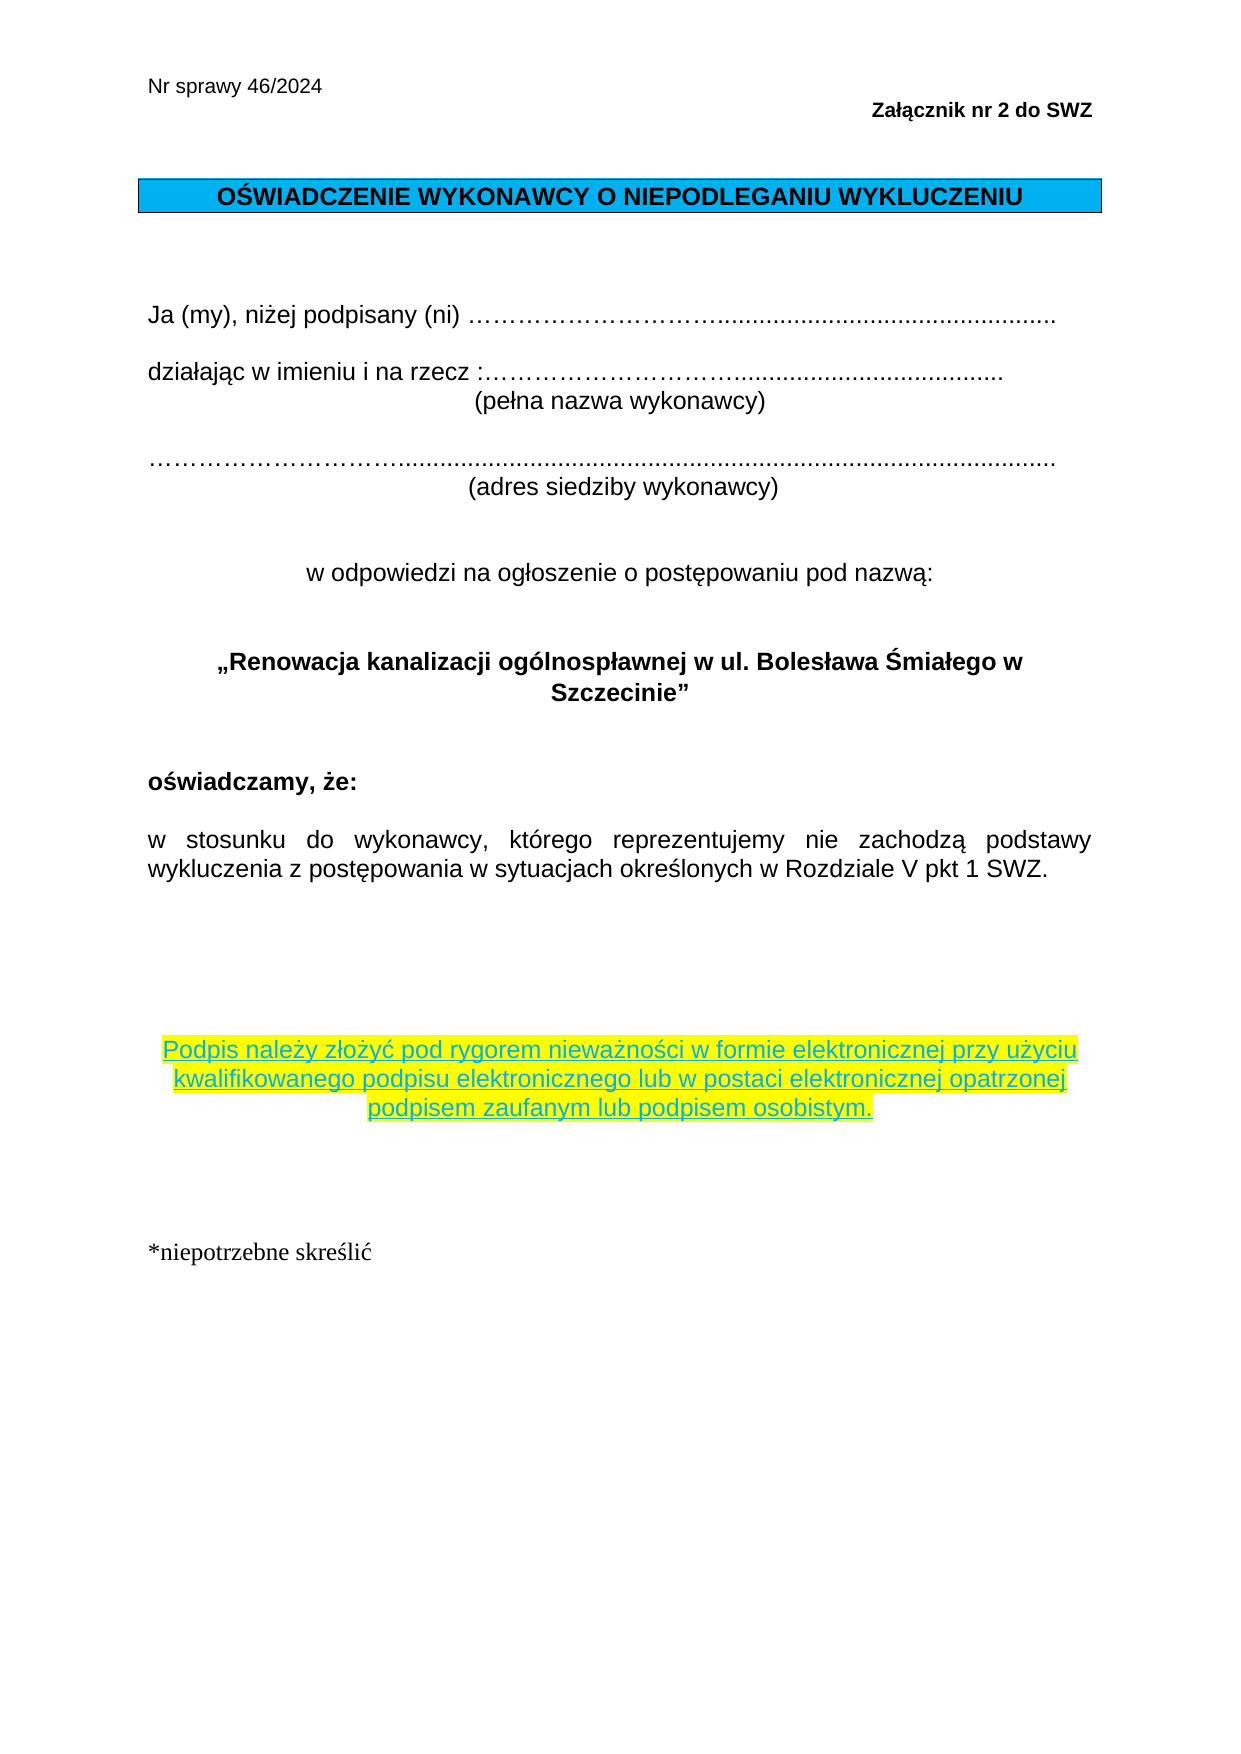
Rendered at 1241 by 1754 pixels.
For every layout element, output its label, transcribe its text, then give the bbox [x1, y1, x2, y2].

text *niepotrzebne skreślić [148, 1237, 1093, 1265]
subtitle OŚWIADCZENIE WYKONAWCY O NIEPODLEGANIU WYKLUCZENIU [139, 180, 1101, 212]
text w odpowiedzi na ogłoszenie o postępowaniu pod nazwą: [148, 558, 1093, 587]
text (adres siedziby wykonawcy) [148, 472, 1093, 501]
text …………………………............................................................................................... [148, 443, 1093, 472]
text Podpis należy złożyć pod rygorem nieważności w formie elektronicznej przy użyciu kwalifikowanego podpisu elektronicznego lub w postaci elektronicznej opatrzonej podpisem zaufanym lub podpisem osobistym. [148, 1035, 367, 1122]
text oświadczamy, że: [148, 767, 1093, 796]
text (pełna nazwa wykonawcy) [148, 386, 1093, 415]
text w stosunku do wykonawcy, którego reprezentujemy nie zachodzą podstawy wykluczenia z postępowania w sytuacjach określonych w Rozdziale V pkt 1 SWZ. [148, 825, 1093, 882]
text Ja (my), niżej podpisany (ni) …………………………................................................. [148, 300, 1093, 328]
text Podpis należy złożyć pod rygorem nieważności w formie elektronicznej przy użyciu kwalifikowanego podpisu elektronicznego lub w postaci elektronicznej opatrzonej podpisem zaufanym lub podpisem osobistym. [873, 1035, 1093, 1122]
text „Renowacja kanalizacji ogólnospławnej w ul. Bolesława Śmiałego w Szczecinie” [148, 647, 1093, 707]
text działając w imieniu i na rzecz :…………………………....................................... [148, 357, 1093, 386]
